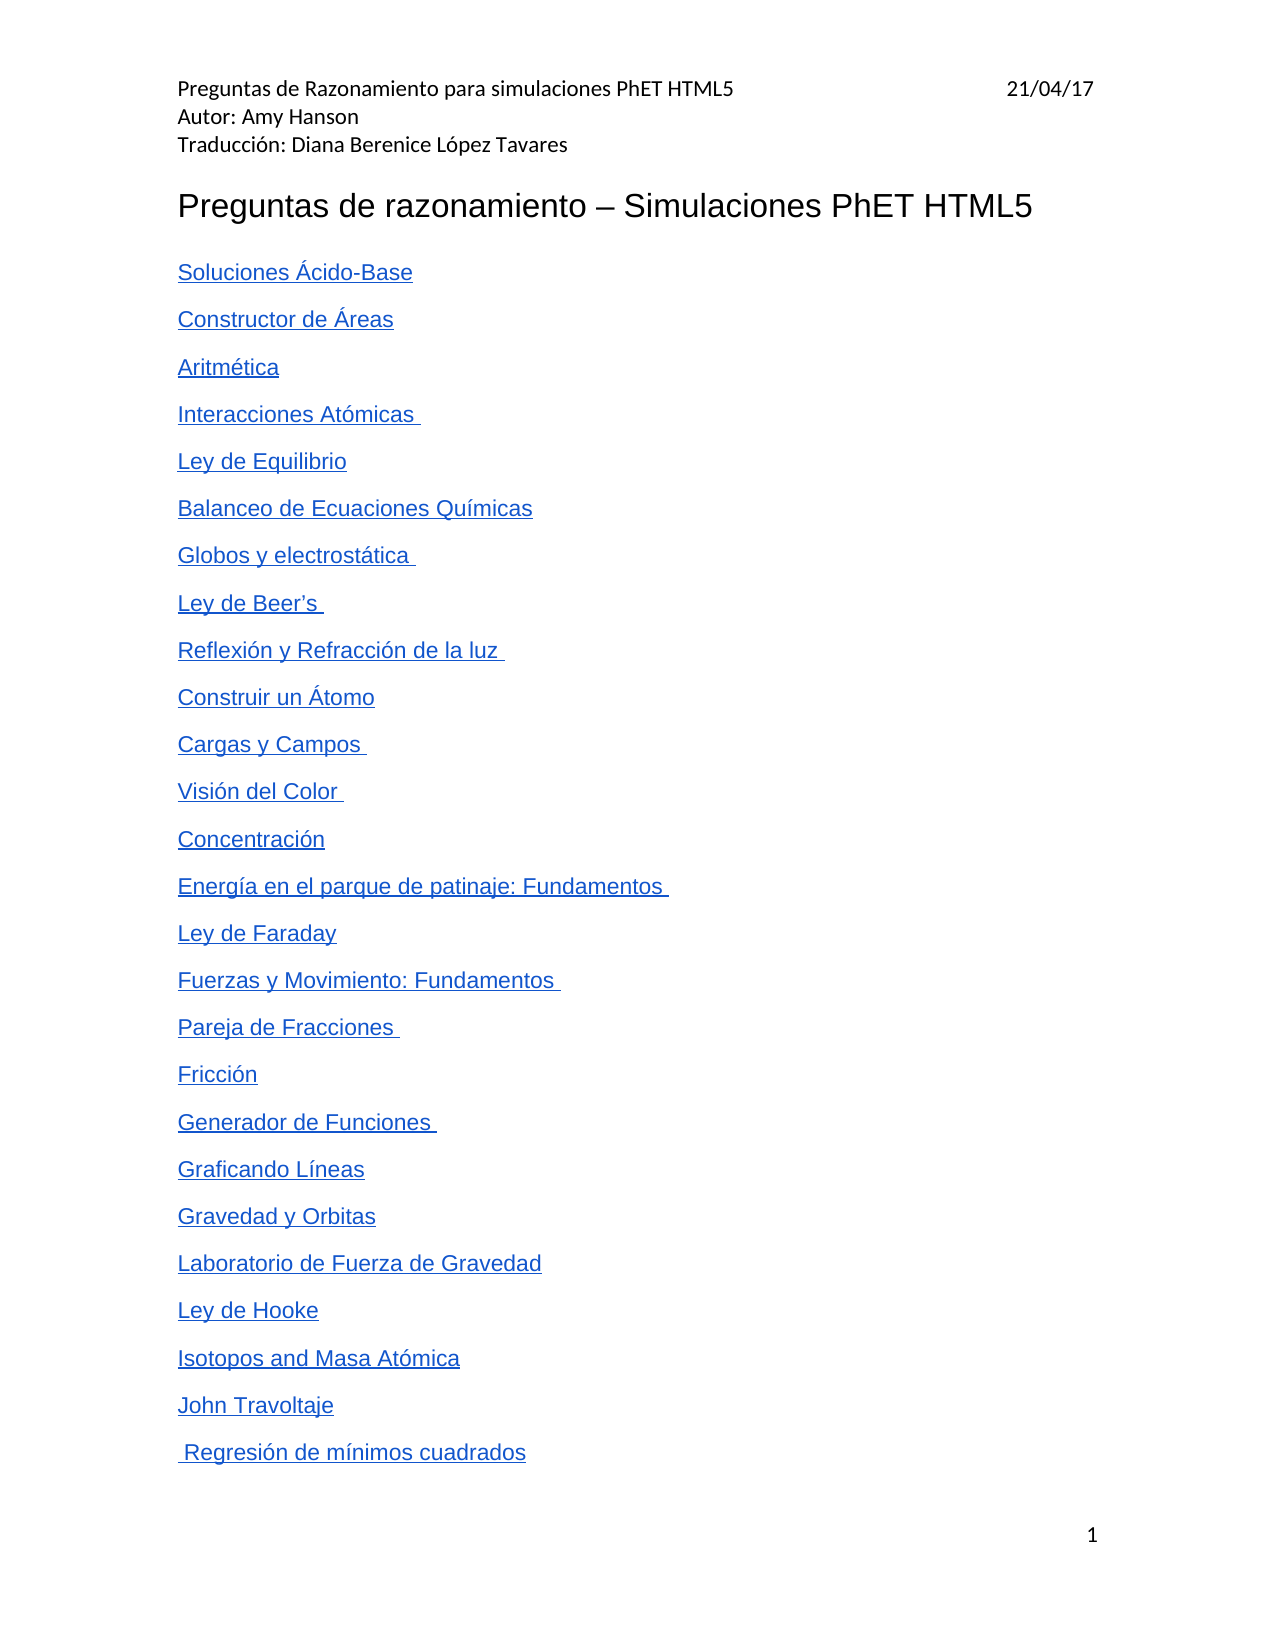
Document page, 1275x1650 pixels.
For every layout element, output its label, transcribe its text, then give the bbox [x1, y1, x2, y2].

text Gravedad y Orbitas [177, 1203, 1098, 1229]
text Concentración [177, 826, 1098, 852]
text Energía en el parque de patinaje: Fundamentos [177, 873, 1098, 899]
text Globos y electrostática [177, 542, 1098, 569]
text Ley de Equilibrio [177, 448, 1098, 474]
text Visión del Color [177, 778, 1098, 805]
text Fricción [177, 1061, 1098, 1088]
text Regresión de mínimos cuadrados [177, 1439, 1098, 1465]
text Ley de Beer’s [177, 589, 1098, 616]
text Construir un Átomo [177, 684, 1098, 710]
text Ley de Hooke [177, 1297, 1098, 1324]
text Aritmética [177, 354, 1098, 380]
text Generador de Funciones [177, 1109, 1098, 1135]
text Interacciones Atómicas [177, 401, 1098, 427]
text Graficando Líneas [177, 1156, 1098, 1182]
text Soluciones Ácido-Base [177, 231, 1098, 286]
text Cargas y Campos [177, 731, 1098, 757]
text Isotopos and Masa Atómica [177, 1344, 1098, 1371]
text Fuerzas y Movimiento: Fundamentos [177, 967, 1098, 993]
text Preguntas de razonamiento – Simulaciones PhET HTML5 [177, 186, 1098, 224]
text Constructor de Áreas [177, 306, 1098, 333]
text Pareja de Fracciones [177, 1014, 1098, 1041]
text John Travoltaje [177, 1392, 1098, 1418]
text Reflexión y Refracción de la luz [177, 637, 1098, 663]
text Balanceo de Ecuaciones Químicas [177, 495, 1098, 522]
text Laboratorio de Fuerza de Gravedad [177, 1250, 1098, 1277]
text Ley de Faraday [177, 920, 1098, 946]
